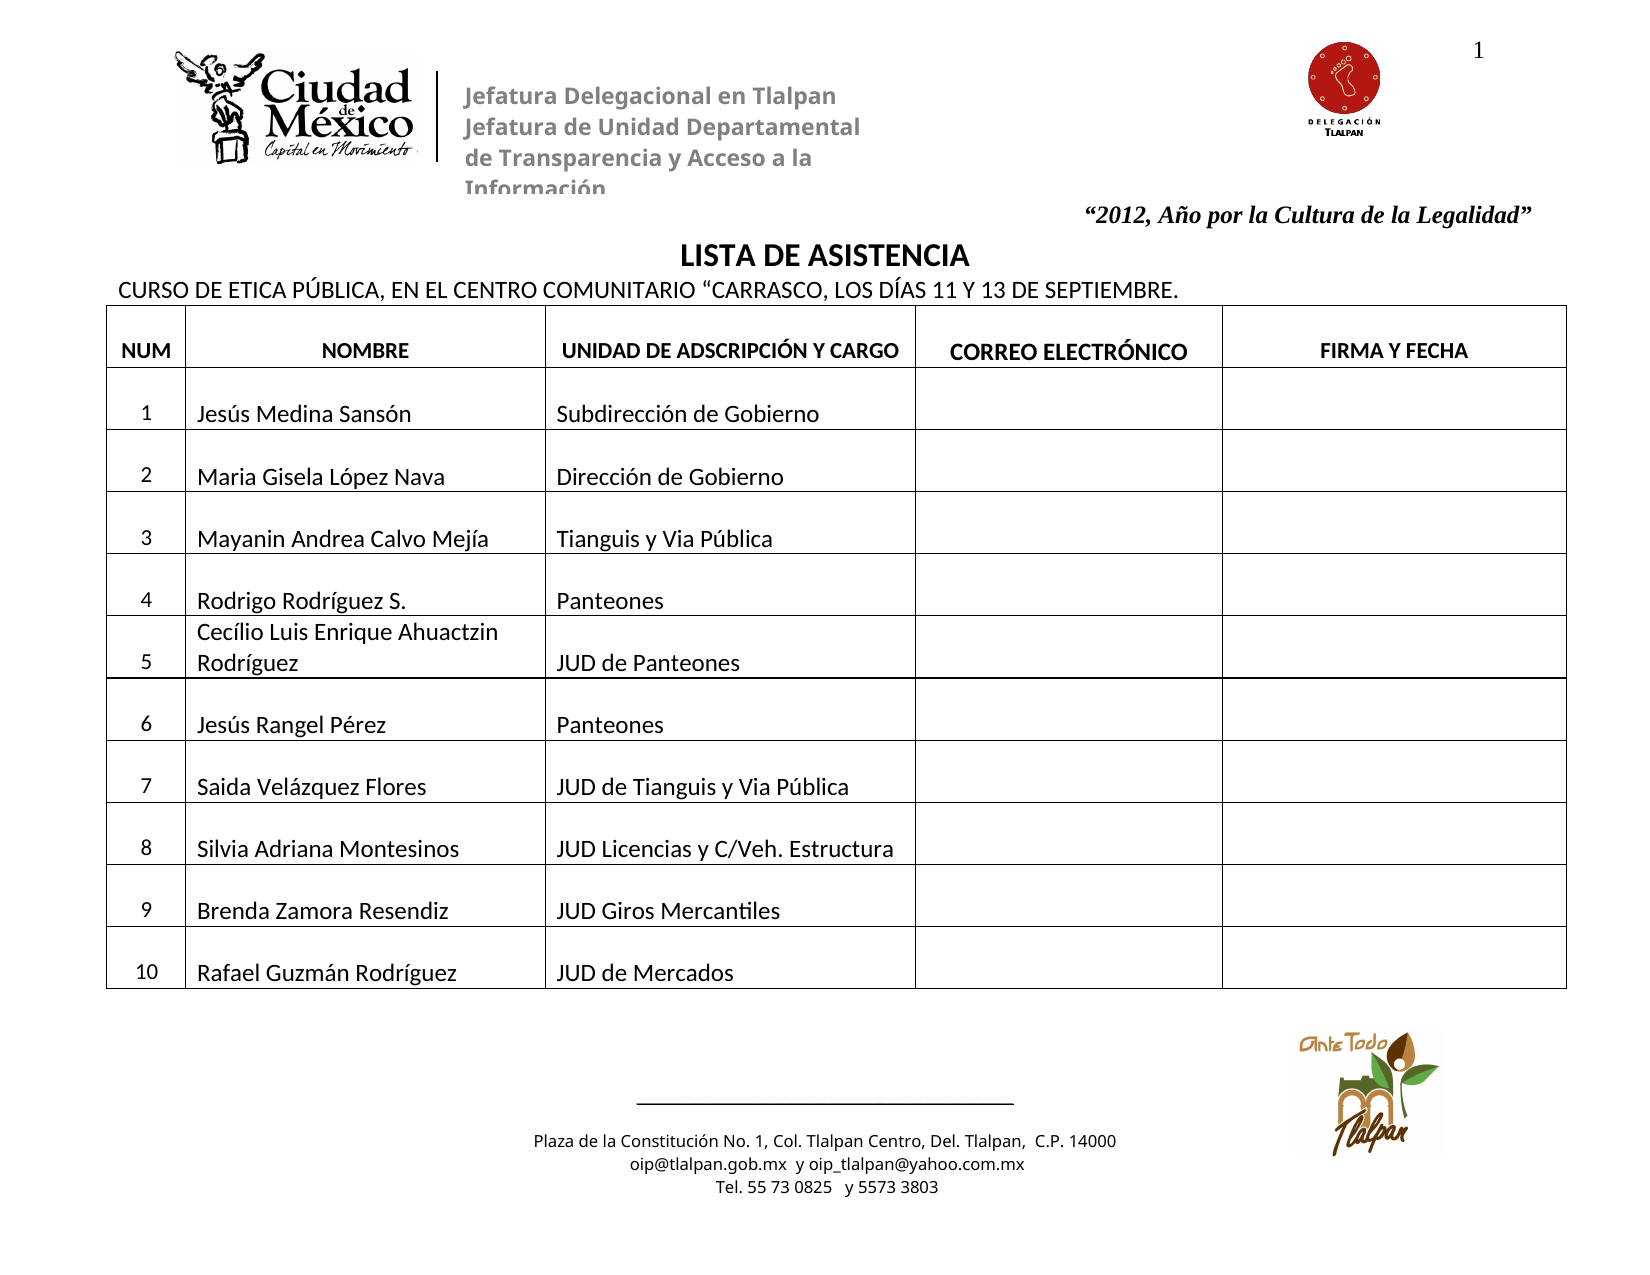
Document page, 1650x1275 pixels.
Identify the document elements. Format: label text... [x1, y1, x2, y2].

table_cell 7 [107, 741, 185, 802]
table_cell 9 [107, 865, 185, 926]
table_cell [1223, 927, 1566, 988]
table_cell [916, 368, 1222, 429]
table_header UNIDAD DE ADSCRIPCIÓN Y CARGO [546, 306, 915, 367]
table_cell Jesús Rangel Pérez [186, 679, 545, 739]
table_cell JUD Giros Mercantiles [546, 865, 915, 926]
table_cell [916, 803, 1222, 864]
table_cell Tianguis y Via Pública [546, 492, 915, 553]
table_cell 1 [107, 368, 185, 429]
table_cell [916, 865, 1222, 926]
table_cell [1223, 616, 1566, 677]
table_cell Saida Velázquez Flores [186, 741, 545, 802]
table_cell JUD de Mercados [546, 927, 915, 988]
table_cell Subdirección de Gobierno [546, 368, 915, 429]
table_cell [1223, 865, 1566, 926]
table_cell Jesús Medina Sansón [186, 368, 545, 429]
table_cell Brenda Zamora Resendiz [186, 865, 545, 926]
table_cell 3 [107, 492, 185, 553]
table_header NUM [107, 306, 185, 367]
table_cell Rodrigo Rodríguez S. [186, 554, 545, 615]
text CURSO DE ETICA PÚBLICA, EN EL CENTRO COMUNITARIO “CARRASCO, LOS DÍAS 11 Y 13 DE SEPTIEMBRE. [118, 274, 1532, 305]
table_header CORREO ELECTRÓNICO [916, 306, 1222, 367]
text LISTA DE ASISTENCIA [118, 234, 1532, 274]
table_cell 10 [107, 927, 185, 988]
table_cell 8 [107, 803, 185, 864]
table_cell [1223, 492, 1566, 553]
table_cell [916, 679, 1222, 739]
table_cell [916, 430, 1222, 491]
table_cell 2 [107, 430, 185, 491]
table_cell 5 [107, 616, 185, 677]
table_cell Mayanin Andrea Calvo Mejía [186, 492, 545, 553]
table_cell [1223, 430, 1566, 491]
table_cell [1223, 554, 1566, 615]
table_cell [1223, 741, 1566, 802]
table_cell [916, 492, 1222, 553]
table_cell 6 [107, 679, 185, 739]
table_cell Dirección de Gobierno [546, 430, 915, 491]
table_cell [1223, 368, 1566, 429]
table_cell JUD de Panteones [546, 616, 915, 677]
table_header NOMBRE [186, 306, 545, 367]
table_cell [916, 554, 1222, 615]
table_cell 4 [107, 554, 185, 615]
table_cell [1223, 679, 1566, 739]
table_cell JUD de Tianguis y Via Pública [546, 741, 915, 802]
table_cell [916, 927, 1222, 988]
table_cell Panteones [546, 554, 915, 615]
table_header FIRMA Y FECHA [1223, 306, 1566, 367]
picture [174, 51, 418, 164]
table_cell Rafael Guzmán Rodríguez [186, 927, 545, 988]
table_cell Panteones [546, 679, 915, 739]
table_cell JUD Licencias y C/Veh. Estructura [546, 803, 915, 864]
table_cell [1223, 803, 1566, 864]
table_cell Maria Gisela López Nava [186, 430, 545, 491]
picture [1293, 1029, 1444, 1157]
table_cell Silvia Adriana Montesinos [186, 803, 545, 864]
table_cell Cecílio Luis Enrique Ahuactzin Rodríguez [186, 616, 545, 677]
table_cell [916, 616, 1222, 677]
table_cell [916, 741, 1222, 802]
